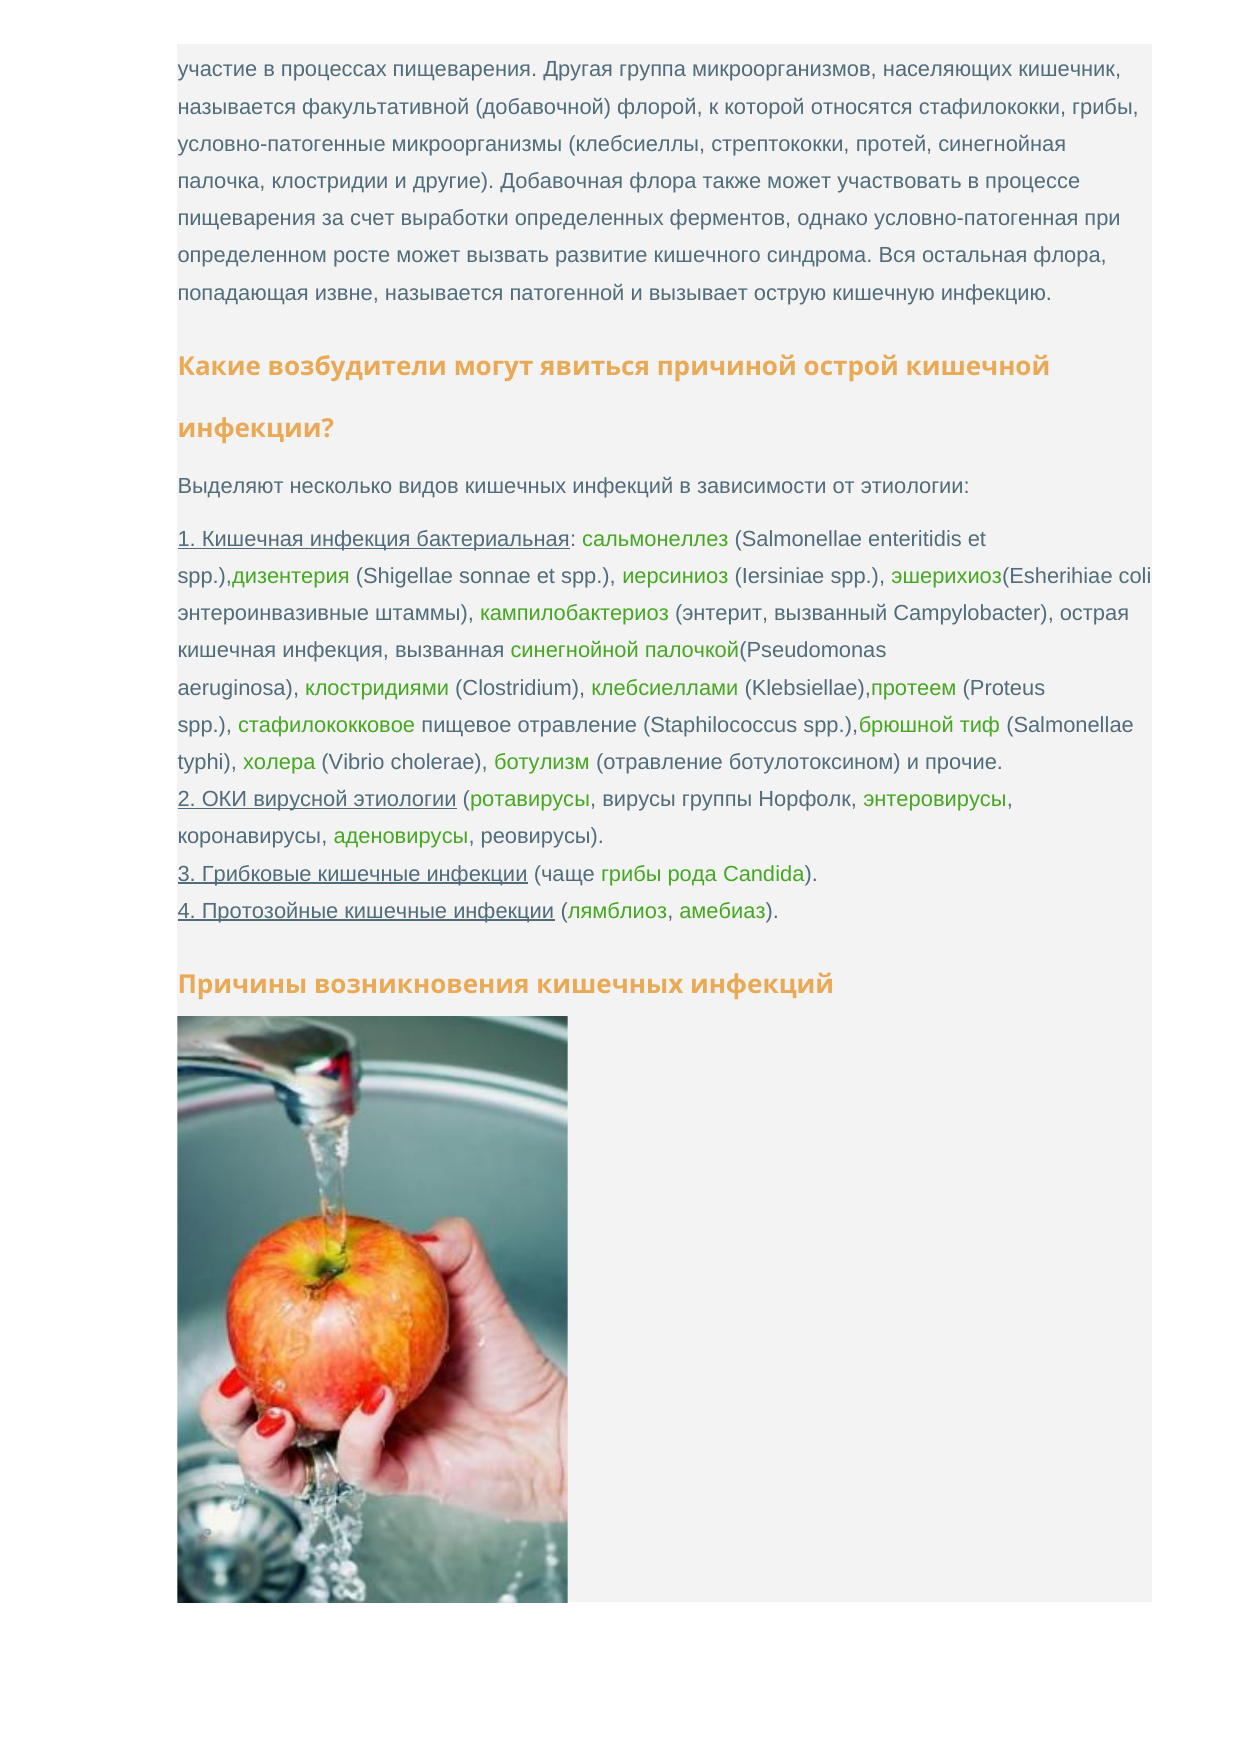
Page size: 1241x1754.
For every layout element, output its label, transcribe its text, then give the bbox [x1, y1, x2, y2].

picture [177, 1016, 568, 1603]
text Какие возбудители могут явиться причиной острой кишечной инфекции? [177, 320, 1152, 445]
text Причины возникновения кишечных инфекций [177, 938, 1152, 1001]
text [177, 44, 1152, 305]
text Выделяют несколько видов кишечных инфекций в зависимости от этиологии: [177, 461, 1152, 498]
text 1. Кишечная инфекция бактериальная: cальмонеллез (Salmonellae enteritidis et spp.),дизентерия (Shigellae sonnae et spp.), иерсиниоз (Iersiniae spp.), эшерихиоз(Esherihiae coli энтероинвазивные штаммы), кампилобактериоз (энтерит, вызванный Campylobacter), острая кишечная инфекция, вызванная синегнойной палочкой(Pseudomonas aeruginosa), клостридиями (Clostridium), клебсиеллами (Klebsiellae),протеем (Proteus spp.), стафилококковое пищевое отравление (Staphilococcus spp.),брюшной тиф (Salmonellae typhi), холера (Vibrio cholerae), ботулизм (отравление ботулотоксином) и прочие. 2. ОКИ вирусной этиологии (ротавирусы, вирусы группы Норфолк, энтеровирусы, коронавирусы, аденовирусы, реовирусы). 3. Грибковые кишечные инфекции (чаще грибы рода Candida). 4. Протозойные кишечные инфекции (лямблиоз, амебиаз). [177, 514, 1152, 923]
